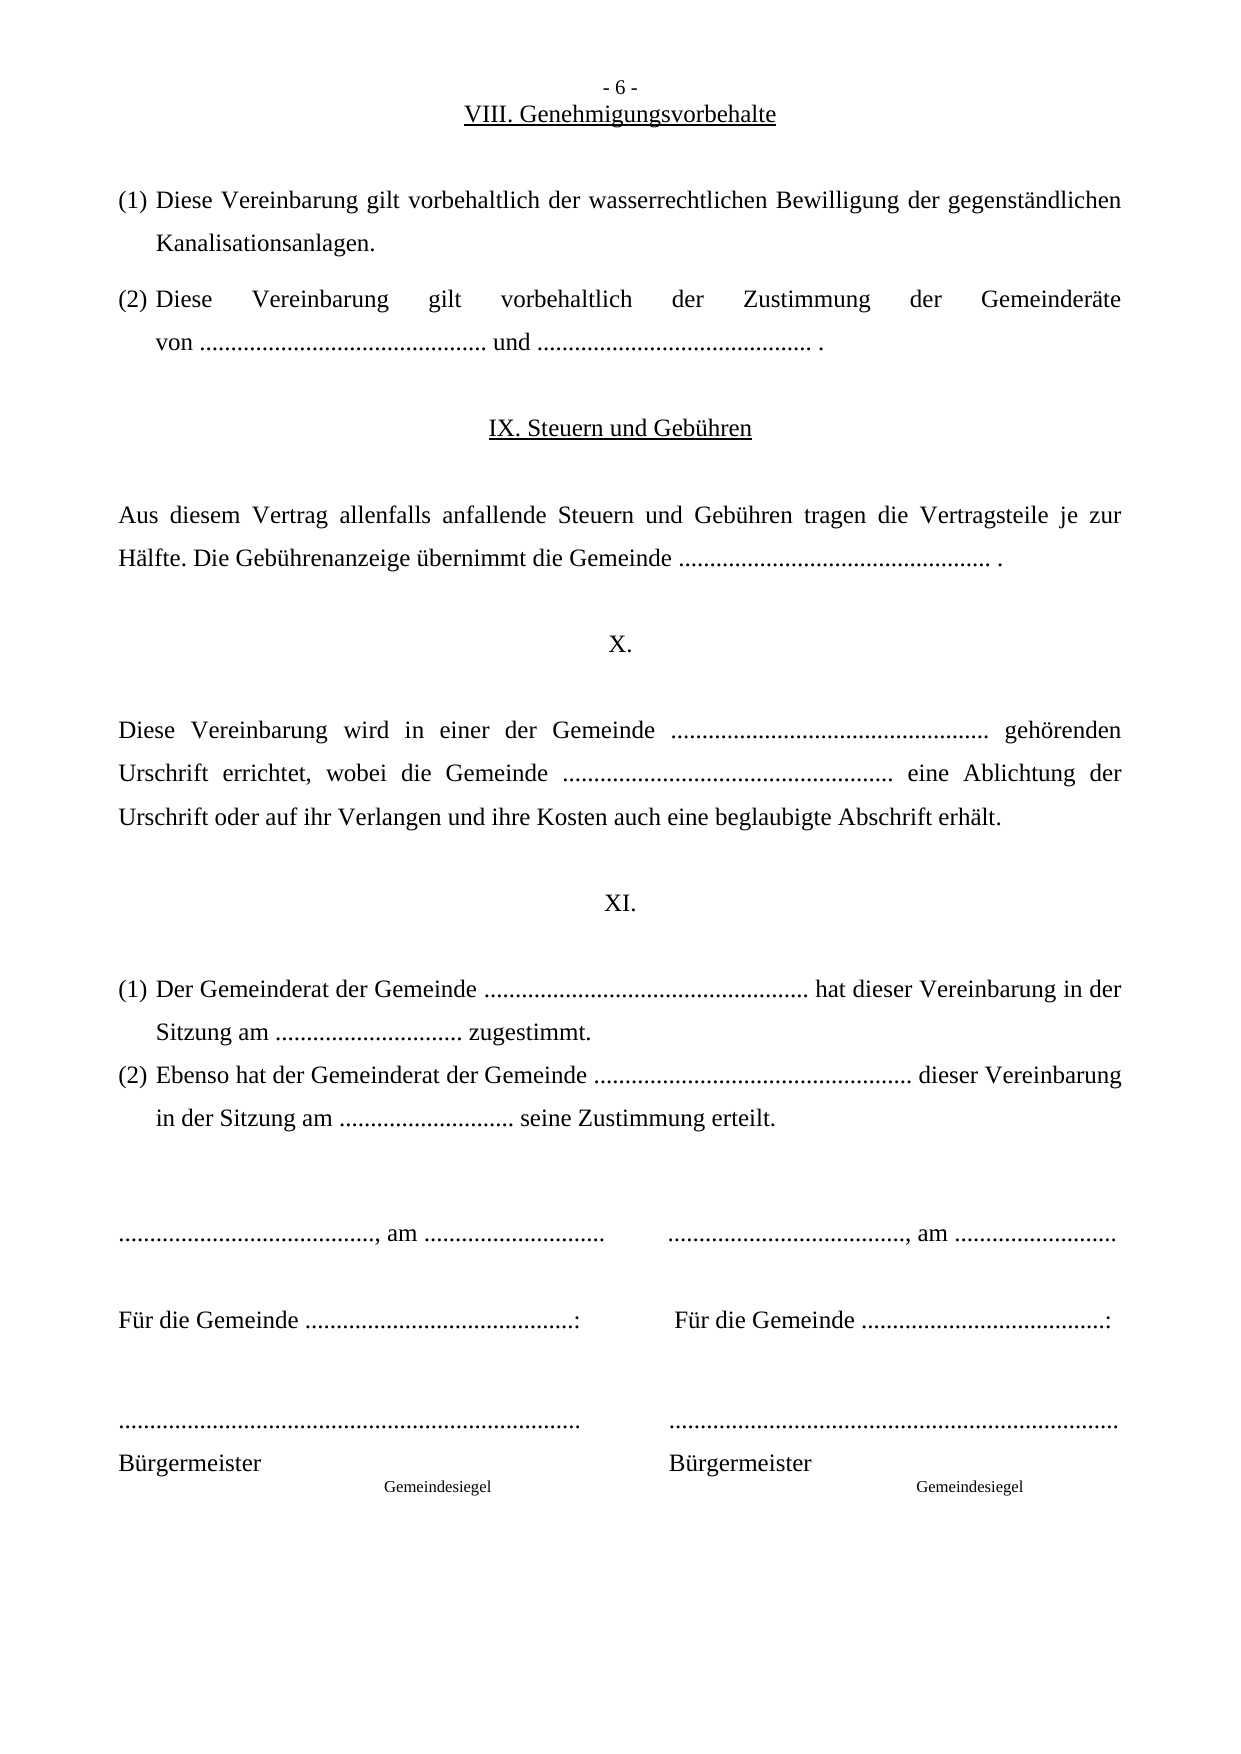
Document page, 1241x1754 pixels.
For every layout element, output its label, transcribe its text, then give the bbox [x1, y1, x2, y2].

text VIII. Genehmigungsvorbehalte [118, 99, 1122, 128]
text ........................................., am ............................. ......................................, am .......................... [118, 1218, 1122, 1247]
text Gemeindesiegel Gemeindesiegel [118, 1477, 1122, 1496]
text Bürgermeister Bürgermeister [118, 1448, 1122, 1477]
text .......................................................................... ........................................................................ [118, 1405, 1122, 1434]
text Für die Gemeinde ...........................................: Für die Gemeinde .......................................: [118, 1305, 1122, 1333]
text Diese Vereinbarung wird in einer der Gemeinde ................................................... gehörenden Urschrift errichtet, wobei die Gemeinde ..................................................... eine Ablichtung der Urschrift oder auf ihr Verlangen und ihre Kosten auch eine beglaubigte Abschrift erhält. [118, 715, 1122, 830]
text Aus diesem Vertrag allenfalls anfallende Steuern und Gebühren tragen die Vertragsteile je zur Hälfte. Die Gebührenanzeige übernimmt die Gemeinde .................................................. . [118, 500, 1122, 572]
list Der Gemeinderat der Gemeinde .................................................... hat dieser Vereinbarung in der Sitzung am .............................. zugestimmt. [118, 974, 1122, 1046]
text IX. Steuern und Gebühren [118, 413, 1122, 442]
text X. [118, 629, 1122, 658]
list Ebenso hat der Gemeinderat der Gemeinde ................................................... dieser Vereinbarung in der Sitzung am ............................ seine Zustimmung erteilt. [118, 1060, 1122, 1132]
list Diese Vereinbarung gilt vorbehaltlich der Zustimmung der Gemeinderäte von .............................................. und ............................................ . [118, 284, 1122, 356]
list Diese Vereinbarung gilt vorbehaltlich der wasserrechtlichen Bewilligung der gegenständlichen Kanalisationsanlagen. [118, 185, 1122, 257]
text XI. [118, 888, 1122, 917]
